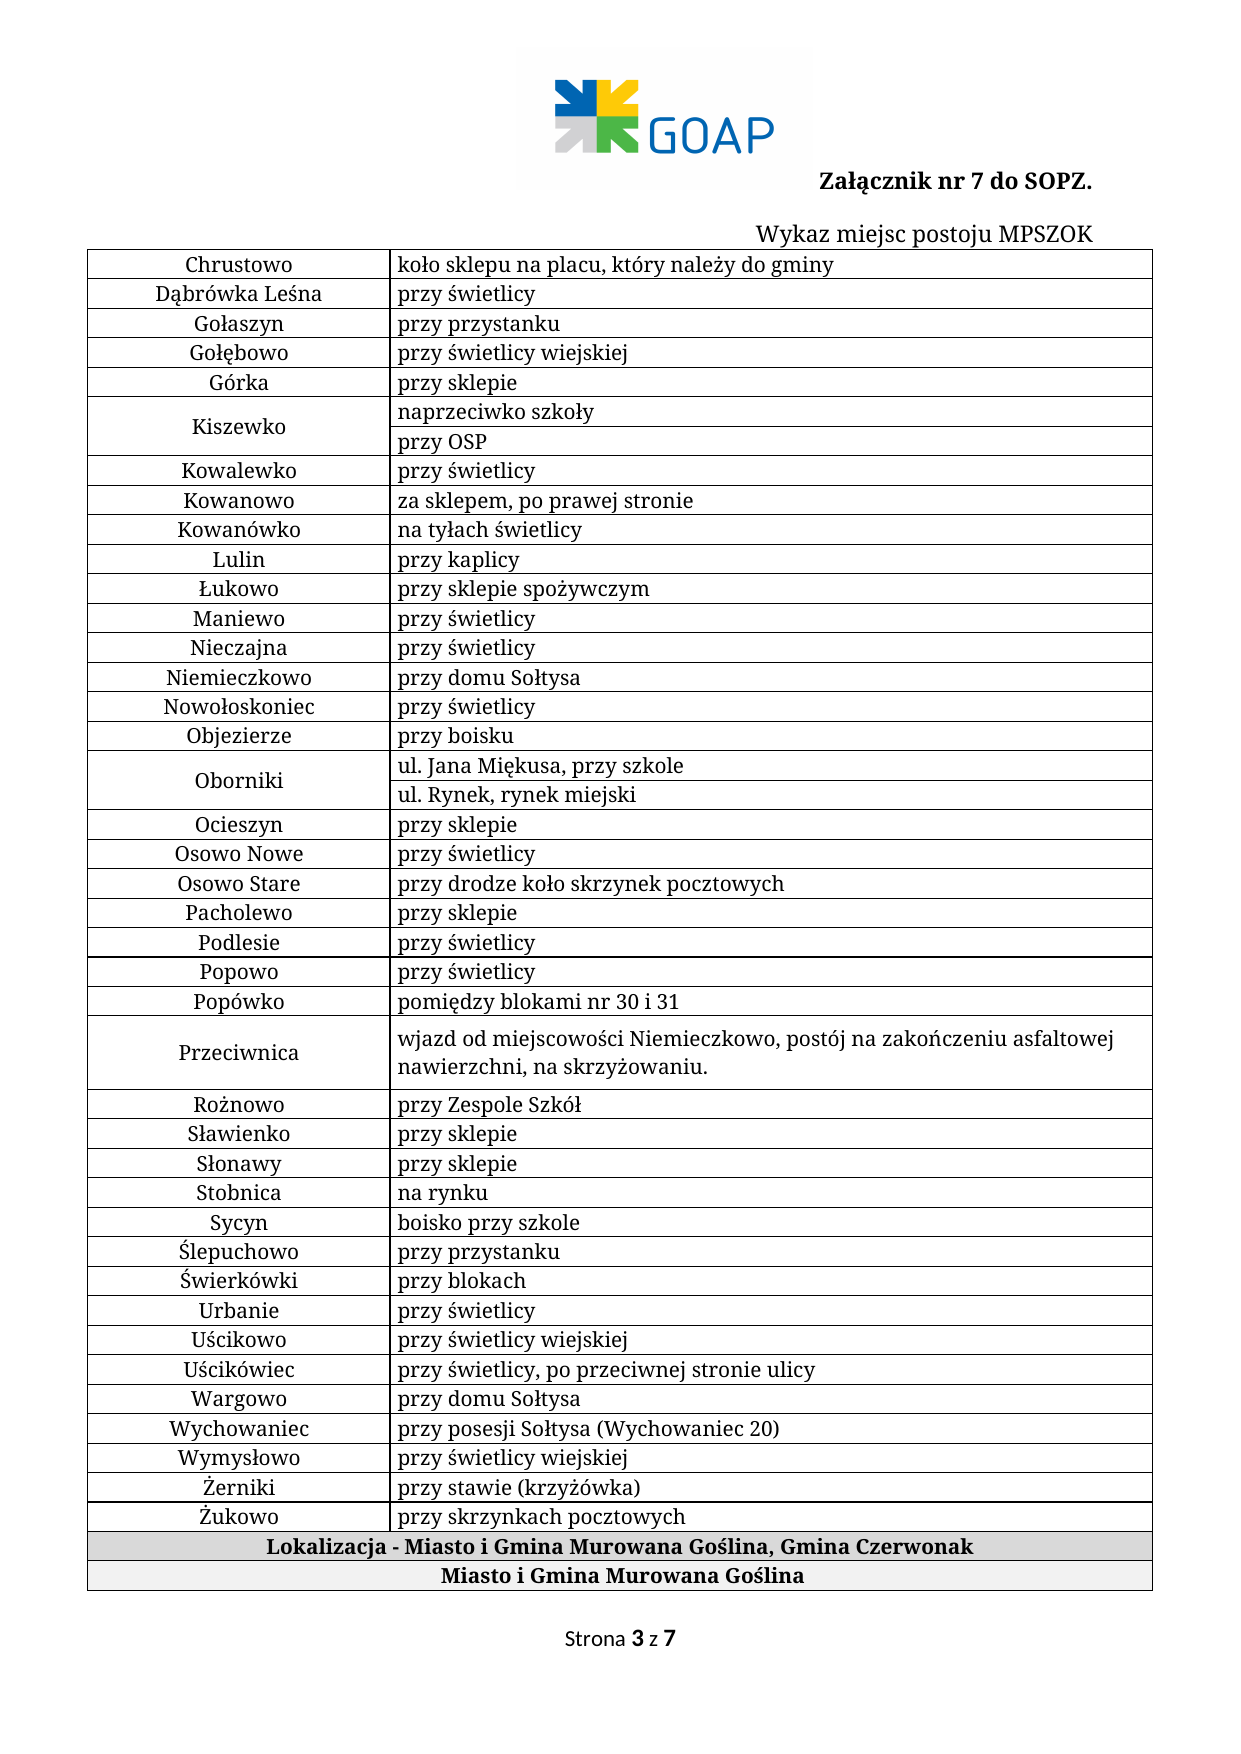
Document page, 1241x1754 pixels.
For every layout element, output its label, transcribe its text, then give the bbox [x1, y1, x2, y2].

table_cell koło sklepu na placu, który należy do gminy [391, 250, 1152, 278]
table_cell Osowo Nowe [88, 840, 389, 868]
table_cell Sycyn [88, 1208, 389, 1236]
table_cell wjazd od miejscowości Niemieczkowo, postój na zakończeniu asfaltowej nawierzchni, na skrzyżowaniu. [391, 1016, 1152, 1089]
table_cell Przeciwnica [88, 1016, 389, 1089]
table_cell Lulin [88, 545, 389, 573]
table_cell Gołaszyn [88, 309, 389, 337]
table_cell przy przystanku [391, 309, 1152, 337]
table_cell Oborniki [88, 751, 389, 809]
table_cell Uścikówiec [88, 1355, 389, 1383]
table_cell przy posesji Sołtysa (Wychowaniec 20) [391, 1414, 1152, 1442]
table_cell przy boisku [391, 722, 1152, 750]
table_cell przy skrzynkach pocztowych [391, 1503, 1152, 1531]
table_cell przy sklepie [391, 368, 1152, 396]
table_cell Łukowo [88, 574, 389, 603]
table_cell przy drodze koło skrzynek pocztowych [391, 869, 1152, 897]
table_cell Kiszewko [88, 397, 389, 455]
table_cell przy sklepie [391, 810, 1152, 838]
table_cell Popówko [88, 987, 389, 1015]
table_cell ul. Jana Miękusa, przy szkole [391, 751, 1152, 779]
table_cell przy świetlicy wiejskiej [391, 338, 1152, 367]
table_cell Objezierze [88, 722, 389, 750]
table_cell przy stawie (krzyżówka) [391, 1473, 1152, 1501]
table_cell Ocieszyn [88, 810, 389, 838]
table_cell Wychowaniec [88, 1414, 389, 1442]
table_cell przy domu Sołtysa [391, 663, 1152, 691]
table_cell Kowanówko [88, 515, 389, 544]
table_cell Kowalewko [88, 456, 389, 485]
table_cell przy świetlicy [391, 958, 1152, 986]
table_cell Niemieczkowo [88, 663, 389, 691]
table_cell Nieczajna [88, 633, 389, 662]
table_cell Ślepuchowo [88, 1237, 389, 1266]
table_cell przy domu Sołtysa [391, 1385, 1152, 1413]
table_cell przy świetlicy [391, 633, 1152, 662]
table_cell na rynku [391, 1178, 1152, 1207]
table_cell Żukowo [88, 1503, 389, 1531]
table_cell boisko przy szkole [391, 1208, 1152, 1236]
table_cell przy świetlicy [391, 279, 1152, 308]
table_cell Uścikowo [88, 1326, 389, 1354]
table_cell przy świetlicy [391, 928, 1152, 956]
table_cell przy sklepie [391, 899, 1152, 927]
table_cell Wargowo [88, 1385, 389, 1413]
table_cell przy świetlicy [391, 1296, 1152, 1324]
table_cell przy świetlicy [391, 604, 1152, 632]
table_cell przy sklepie spożywczym [391, 574, 1152, 603]
table_cell Świerkówki [88, 1267, 389, 1295]
table_cell Chrustowo [88, 250, 389, 278]
table_cell naprzeciwko szkoły [391, 397, 1152, 426]
table_cell Popowo [88, 958, 389, 986]
table_cell przy sklepie [391, 1149, 1152, 1177]
table_cell przy sklepie [391, 1119, 1152, 1148]
table_cell Urbanie [88, 1296, 389, 1324]
table_cell ul. Rynek, rynek miejski [391, 781, 1152, 809]
table_cell Gołębowo [88, 338, 389, 367]
table_cell przy OSP [391, 427, 1152, 455]
table_cell Podlesie [88, 928, 389, 956]
table_cell przy świetlicy [391, 456, 1152, 485]
table_cell Maniewo [88, 604, 389, 632]
table_cell przy blokach [391, 1267, 1152, 1295]
table_cell za sklepem, po prawej stronie [391, 486, 1152, 514]
table_cell Kowanowo [88, 486, 389, 514]
table_cell pomiędzy blokami nr 30 i 31 [391, 987, 1152, 1015]
table_cell Stobnica [88, 1178, 389, 1207]
table_cell Górka [88, 368, 389, 396]
table_cell Sławienko [88, 1119, 389, 1148]
table_cell Lokalizacja - Miasto i Gmina Murowana Goślina, Gmina Czerwonak [88, 1532, 1152, 1560]
table_cell przy kaplicy [391, 545, 1152, 573]
table_cell Wymysłowo [88, 1444, 389, 1472]
table_cell Nowołoskoniec [88, 692, 389, 721]
table_cell Miasto i Gmina Murowana Goślina [88, 1561, 1152, 1590]
table_cell przy świetlicy, po przeciwnej stronie ulicy [391, 1355, 1152, 1383]
table_cell Osowo Stare [88, 869, 389, 897]
table_cell Rożnowo [88, 1090, 389, 1118]
table_cell przy świetlicy wiejskiej [391, 1444, 1152, 1472]
table_cell na tyłach świetlicy [391, 515, 1152, 544]
table_cell przy przystanku [391, 1237, 1152, 1266]
table_cell przy świetlicy [391, 840, 1152, 868]
table_cell Pacholewo [88, 899, 389, 927]
table_cell Żerniki [88, 1473, 389, 1501]
table_cell przy Zespole Szkół [391, 1090, 1152, 1118]
table_cell Słonawy [88, 1149, 389, 1177]
table_cell przy świetlicy [391, 692, 1152, 721]
table_cell przy świetlicy wiejskiej [391, 1326, 1152, 1354]
table_cell Dąbrówka Leśna [88, 279, 389, 308]
